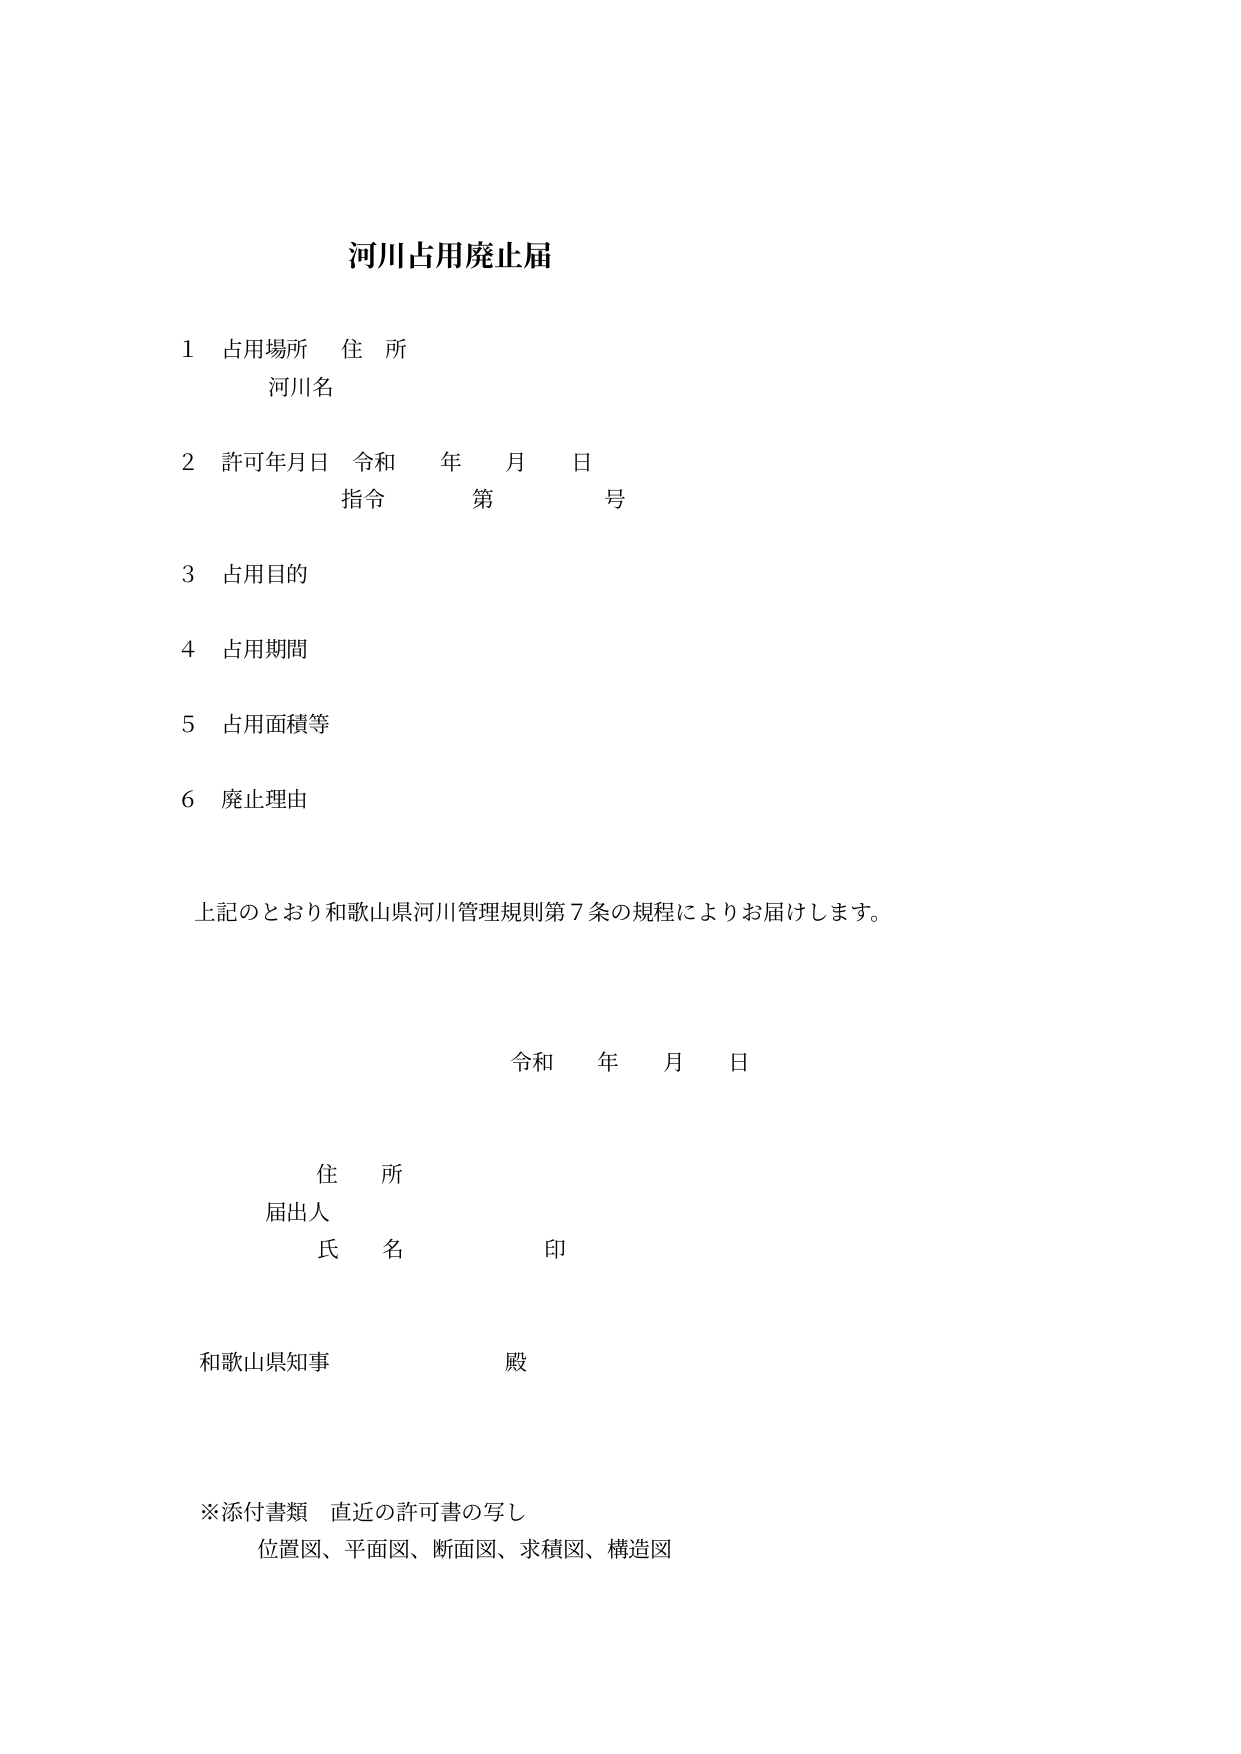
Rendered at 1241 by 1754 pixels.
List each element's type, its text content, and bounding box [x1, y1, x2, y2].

text ２ 許可年月日 令和 年 月 日 [177, 442, 1063, 479]
text ４ 占用期間 [177, 629, 1063, 667]
text ※添付書類 直近の許可書の写し [177, 1492, 1063, 1529]
text 河川占用廃止届 [177, 217, 1063, 292]
text 指令 第 号 [177, 479, 1063, 517]
text ６ 廃止理由 [177, 779, 1063, 817]
text 令和 年 月 日 [177, 1042, 1063, 1079]
text 届出人 [177, 1192, 1063, 1229]
text 住 所 [177, 1154, 1063, 1192]
text 河川名 [177, 367, 1063, 404]
text 位置図、平面図、断面図、求積図、構造図 [177, 1529, 1063, 1567]
text ５ 占用面積等 [177, 704, 1063, 742]
text 和歌山県知事 殿 [177, 1342, 1063, 1379]
text 上記のとおり和歌山県河川管理規則第７条の規程によりお届けします。 [177, 892, 1063, 929]
text １ 占用場所 住 所 [177, 329, 1063, 367]
text ３ 占用目的 [177, 554, 1063, 592]
text 氏 名 印 [177, 1229, 1063, 1267]
